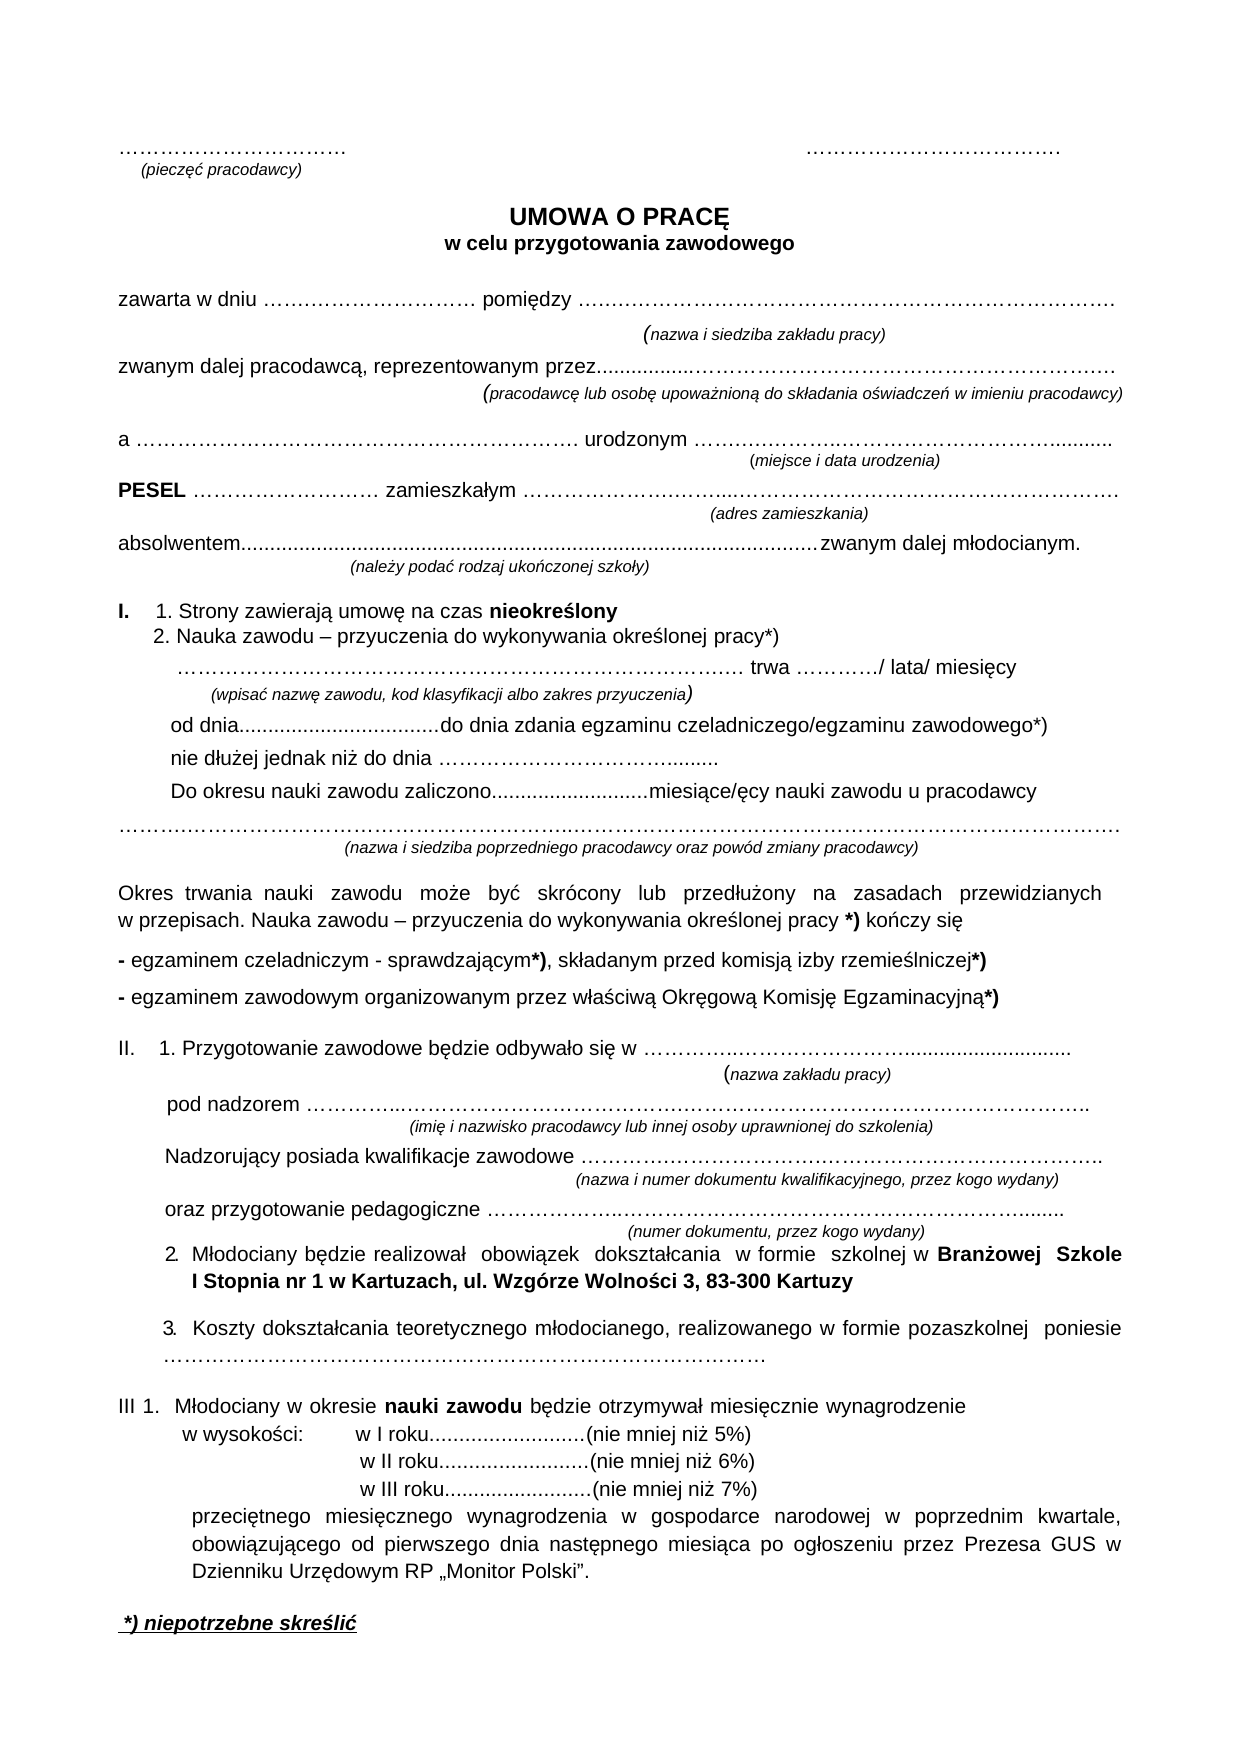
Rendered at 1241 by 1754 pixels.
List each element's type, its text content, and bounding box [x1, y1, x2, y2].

text (nazwa i siedziba poprzedniego pracodawcy oraz powód zmiany pracodawcy) [344, 838, 1134, 857]
list Nauka zawodu – przyuczenia do wykonywania określonej pracy*) [153, 624, 1134, 648]
text II. 1. Przygotowanie zawodowe będzie odbywało się w …………..……………………............................. [118, 1036, 1134, 1060]
text (nazwa i numer dokumentu kwalifikacyjnego, przez kogo wydany) [576, 1170, 1134, 1189]
text (nazwa i siedziba zakładu pracy) [447, 320, 1134, 344]
text ……….………………………………………………..……………………………………………………………………. [118, 812, 1134, 836]
text (pracodawcę lub osobę upoważnioną do składania oświadczeń w imieniu pracodawcy) [483, 379, 1134, 403]
title UMOWA O PRACĘ [507, 202, 732, 231]
text (wpisać nazwę zawodu, kod klasyfikacji albo zakres przyuczenia) [211, 681, 1134, 705]
text w II roku (nie mniej niż 6%) [360, 1450, 1134, 1473]
text …………………………………………………………………….… trwa …………/ lata/ miesięcy [176, 655, 1134, 679]
text (należy podać rodzaj ukończonej szkoły) [350, 556, 1134, 576]
text (numer dokumentu, przez kogo wydany) [628, 1222, 1134, 1241]
text w celu przygotowania zawodowego [444, 231, 1134, 255]
text oraz przygotowanie pedagogiczne ………………..…………………………………………………........ [164, 1197, 1134, 1221]
text Okres trwania nauki zawodu może być skrócony lub przedłużony na zasadach przewidzianych w przepisach. Nauka zawodu – przyuczenia do wykonywania określonej pracy *) kończy się [118, 881, 1118, 932]
list 1. Strony zawierają umowę na czas nieokreślony [118, 599, 1134, 623]
text (adres zamieszkania) [710, 504, 1134, 523]
text (miejsce i data urodzenia) [749, 451, 1134, 471]
text w III roku (nie mniej niż 7%) [360, 1477, 1134, 1501]
text a ………………………………………………………. urodzonym …….….………..…………………………........... [118, 427, 1134, 451]
text przeciętnego miesięcznego wynagrodzenia w gospodarce narodowej w poprzednim kwartale, obowiązującego od pierwszego dnia następnego miesiąca po ogłoszeniu przez Prezesa GUS w Dzienniku Urzędowym RP „Monitor Polski”. [192, 1504, 1122, 1583]
text III 1. Młodociany w okresie nauki zawodu będzie otrzymywał miesięcznie wynagrodzenie w wysokości: w I roku (nie mniej niż 5%) [118, 1394, 966, 1446]
text od dnia do dnia zdania egzaminu czeladniczego/egzaminu zawodowego*) [170, 712, 1134, 736]
text nie dłużej jednak niż do dnia ……………………………......... [170, 746, 1134, 770]
text pod nadzorem …………...………………………………….………………………………………………….. [167, 1092, 1134, 1116]
text Nadzorujący posiada kwalifikacje zawodowe ………….………………….………………………………….. [164, 1144, 1134, 1168]
text (pieczęć pracodawcy) [141, 159, 1134, 179]
text (nazwa zakładu pracy) [723, 1060, 1134, 1084]
text zawarta w dniu …….…………………… pomiędzy ….….……………………………………………………………. [118, 287, 1134, 311]
list Koszty dokształcania teoretycznego młodocianego, realizowanego w formie pozaszkolnej poniesie …………………………………………………………………………… [162, 1316, 1122, 1367]
text Do okresu nauki zawodu zaliczono miesiące/ęcy nauki zawodu u pracodawcy [170, 779, 1134, 803]
text absolwentem zwanym dalej młodocianym. [118, 531, 1134, 555]
text zwanym dalej pracodawcą, reprezentowanym przez.................………………………………………………….… [118, 354, 1134, 378]
subtitle *) niepotrzebne skreślić [118, 1611, 1134, 1635]
text …………………………… ………………………………. [118, 136, 1134, 159]
list egzaminem czeladniczym - sprawdzającym*), składanym przed komisją izby rzemieślniczej*) [118, 948, 1134, 972]
text (imię i nazwisko pracodawcy lub innej osoby uprawnionej do szkolenia) [409, 1117, 1134, 1136]
list egzaminem zawodowym organizowanym przez właściwą Okręgową Komisję Egzaminacyjną*) [118, 984, 1134, 1008]
text PESEL ……………………… zamieszkałym ………………….……....………………………………………………. [118, 478, 1134, 502]
list Młodociany będzie realizował obowiązek dokształcania w formie szkolnej w Branżowej Szkole I Stopnia nr 1 w Kartuzach, ul. Wzgórze Wolności 3, 83-300 Kartuzy [164, 1241, 1122, 1293]
